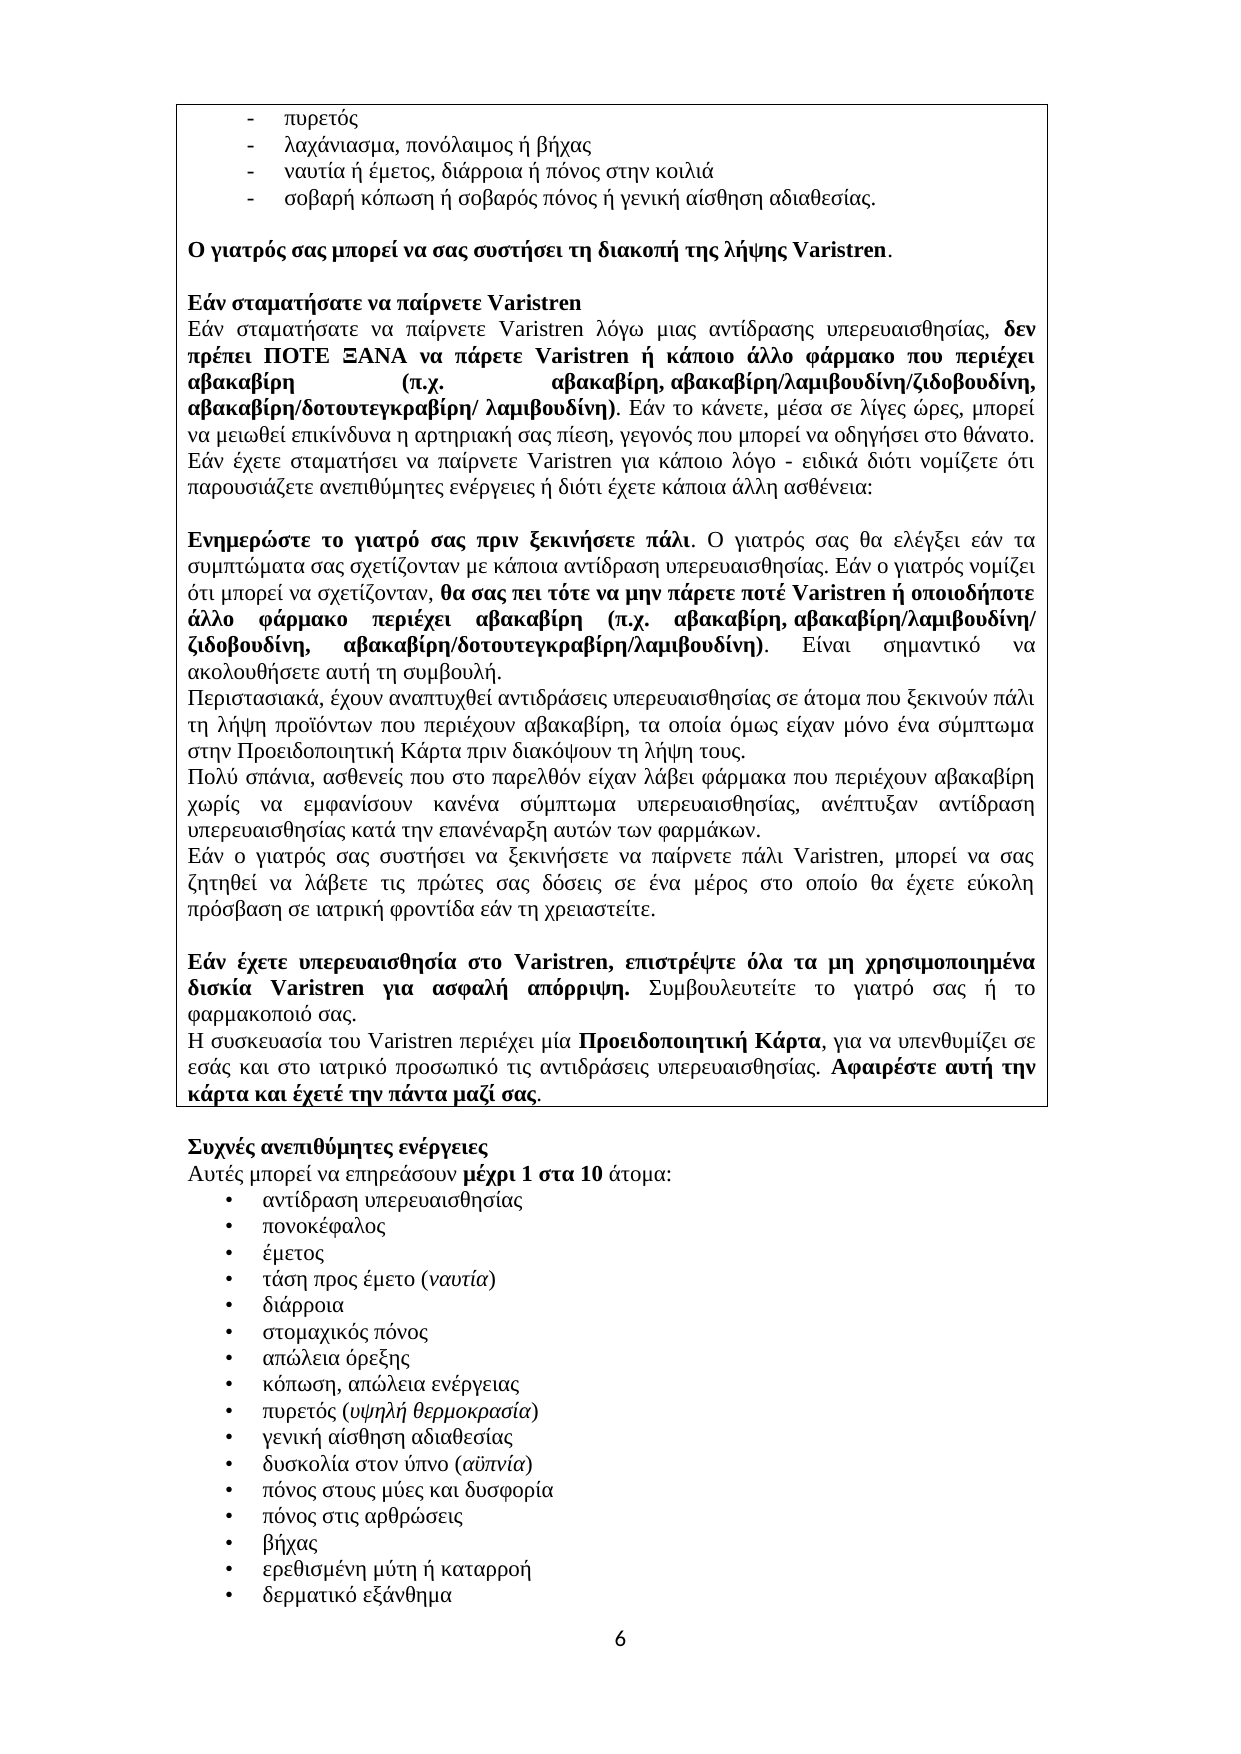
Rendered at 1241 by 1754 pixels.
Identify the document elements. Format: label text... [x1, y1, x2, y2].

list στομαχικός πόνος [225, 1318, 1053, 1344]
list πόνος στους μύες και δυσφορία [225, 1476, 1053, 1502]
list ερεθισμένη μύτη ή καταρροή [225, 1555, 1053, 1581]
text Αυτές μπορεί να επηρεάσουν μέχρι 1 στα 10 άτομα: [187, 1160, 1053, 1186]
list πυρετός (υψηλή θερμοκρασία) [225, 1397, 1053, 1423]
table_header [177, 105, 1047, 1106]
list κόπωση, απώλεια ενέργειας [225, 1371, 1053, 1397]
list δυσκολία στον ύπνο (αϋπνία) [225, 1449, 1053, 1476]
list αντίδραση υπερευαισθησίας [225, 1186, 1053, 1212]
list βήχας [225, 1529, 1053, 1555]
list έμετος [225, 1239, 1053, 1265]
list διάρροια [225, 1291, 1053, 1318]
list πόνος στις αρθρώσεις [225, 1502, 1053, 1529]
text Συχνές ανεπιθύμητες ενέργειες [187, 1133, 1053, 1160]
list δερματικό εξάνθημα [225, 1581, 1053, 1608]
list τάση προς έμετο (ναυτία) [225, 1265, 1053, 1291]
list γενική αίσθηση αδιαθεσίας [225, 1423, 1053, 1449]
list πονοκέφαλος [225, 1212, 1053, 1239]
list απώλεια όρεξης [225, 1344, 1053, 1371]
